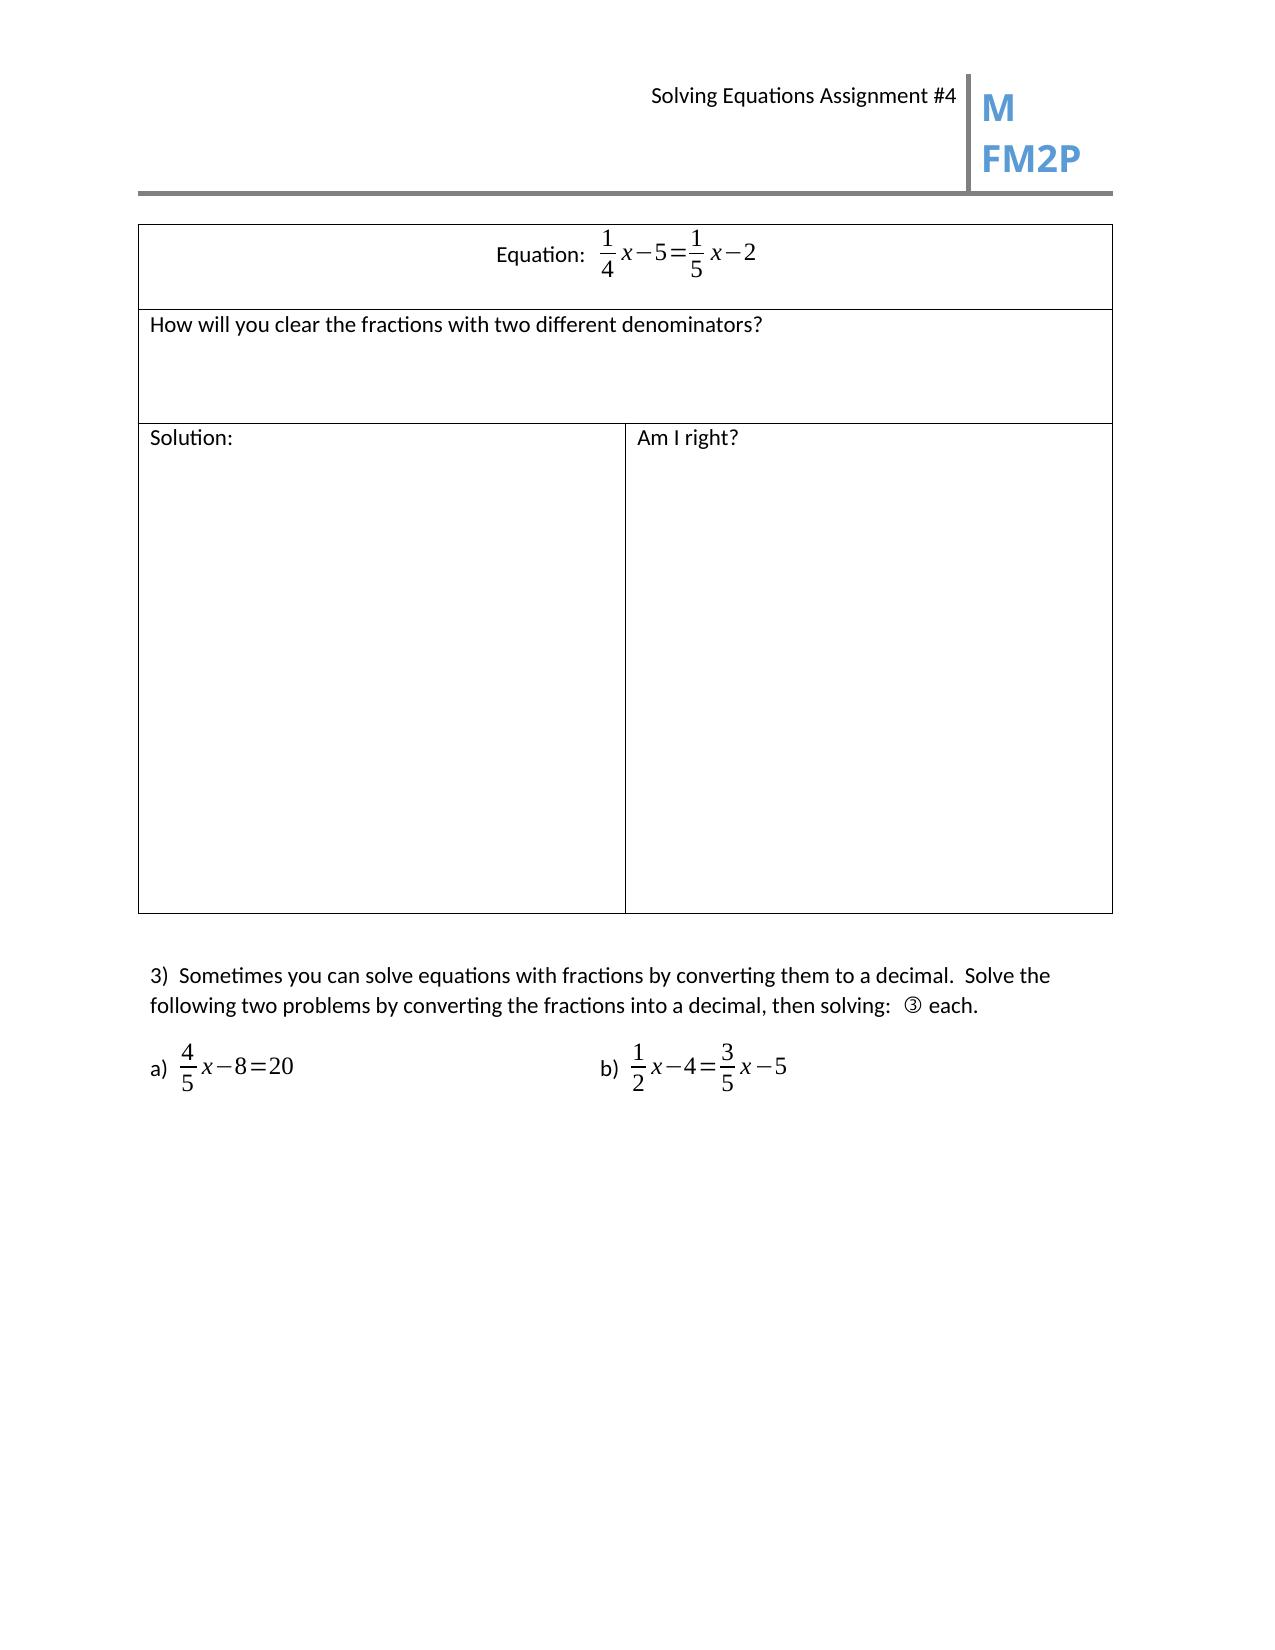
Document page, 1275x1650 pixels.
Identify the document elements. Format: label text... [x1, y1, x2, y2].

text a) b) [150, 1038, 1125, 1097]
table_cell Am I right? [626, 424, 1112, 913]
text 3) Sometimes you can solve equations with fractions by converting them to a decimal. Solve the following two problems by converting the fractions into a decimal, then solving: each. [150, 961, 1125, 1019]
table_cell Solution: [139, 424, 625, 913]
table_cell How will you clear the fractions with two different denominators? [139, 310, 1112, 422]
table_header Equation: [139, 225, 1112, 309]
